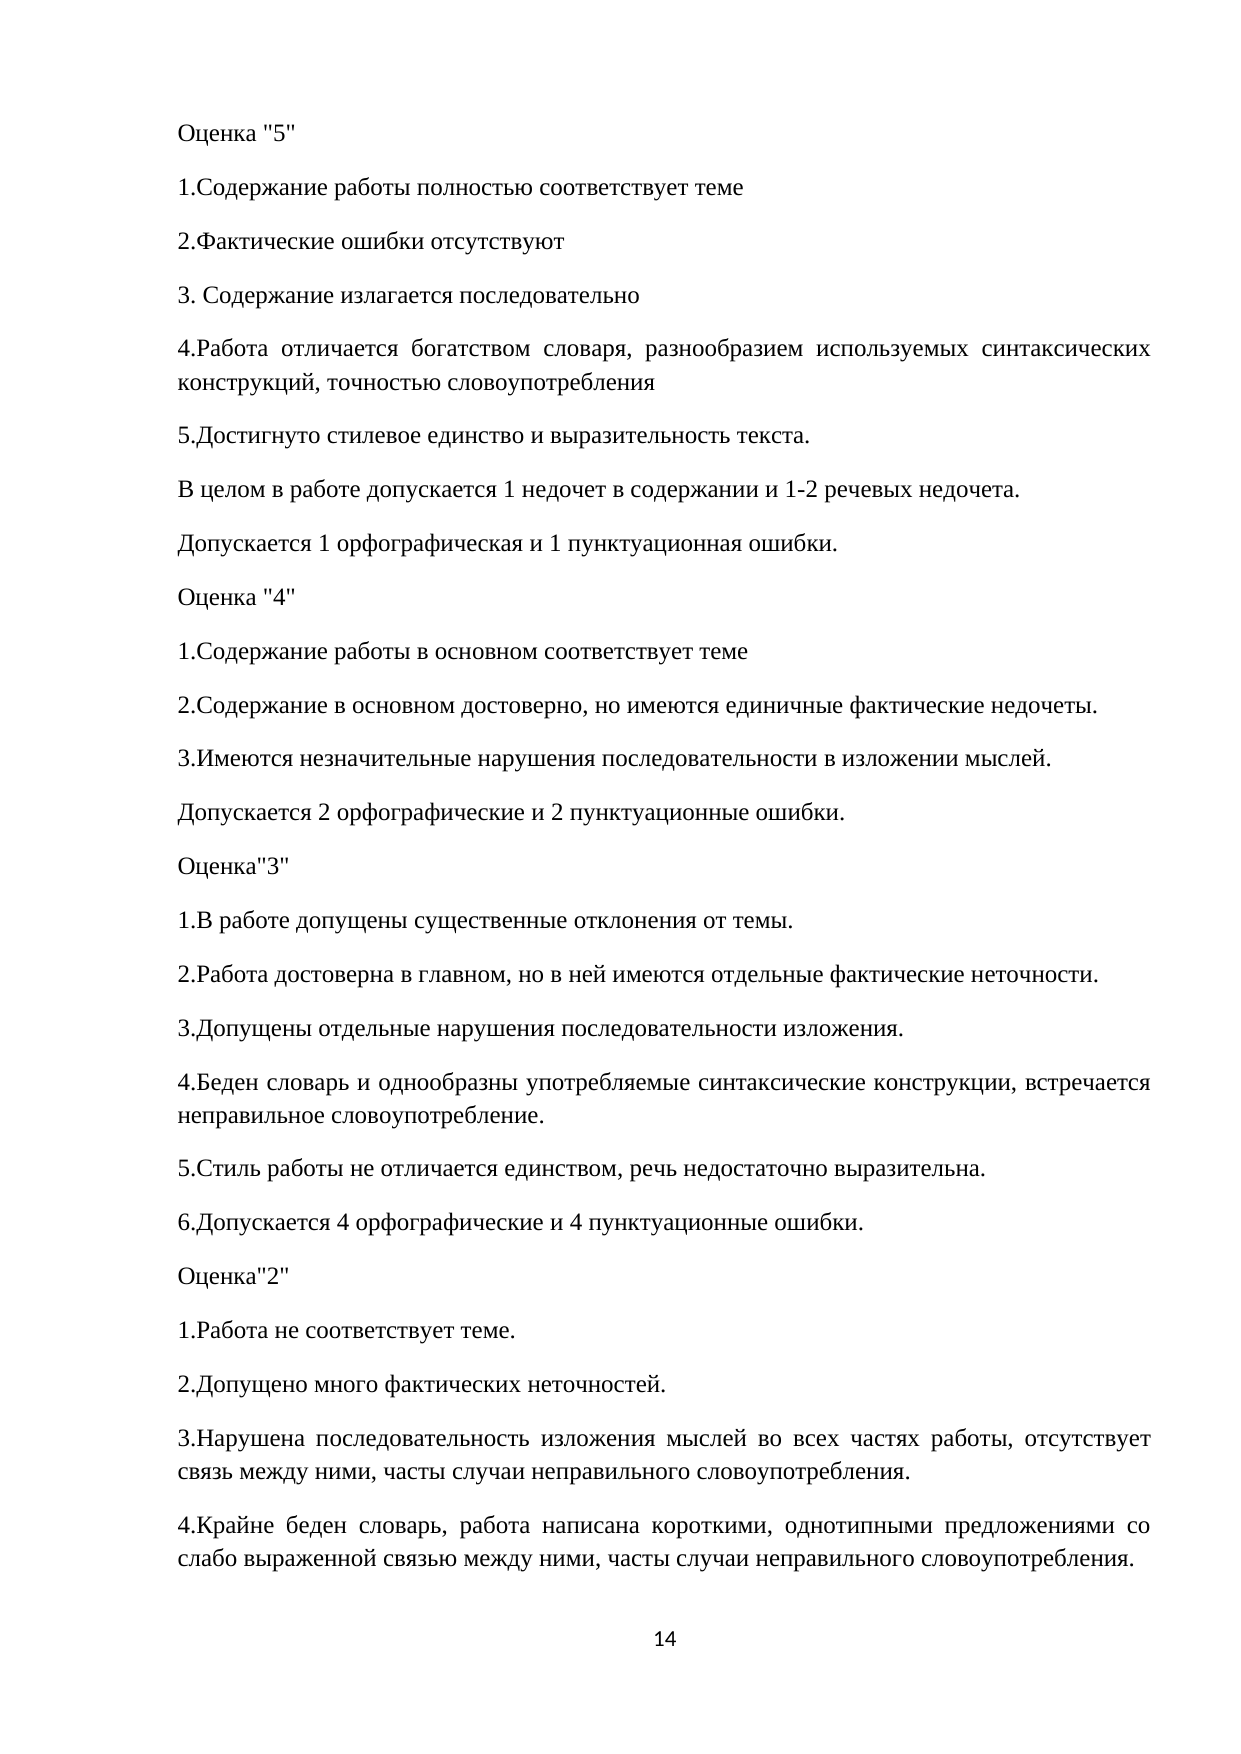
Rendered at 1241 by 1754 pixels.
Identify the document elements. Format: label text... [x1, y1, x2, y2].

text Допускается 1 орфографическая и 1 пунктуационная ошибки. [177, 528, 1152, 557]
text 6.Допускается 4 орфографические и 4 пунктуационные ошибки. [177, 1207, 1152, 1236]
text 3.Допущены отдельные нарушения последовательности изложения. [177, 1013, 1152, 1042]
text 3.Нарушена последовательность изложения мыслей во всех частях работы, отсутствует связь между ними, часты случаи неправильного словоупотребления. [177, 1423, 1152, 1484]
text Оценка"2" [177, 1261, 1152, 1290]
text В целом в работе допускается 1 недочет в содержании и 1-2 речевых недочета. [177, 474, 1152, 503]
text Оценка"3" [177, 851, 1152, 880]
text 1.Содержание работы полностью соответствует теме [177, 172, 1152, 201]
text Допускается 2 орфографические и 2 пунктуационные ошибки. [177, 797, 1152, 826]
text 3.Имеются незначительные нарушения последовательности в изложении мыслей. [177, 743, 1152, 772]
text 3. Содержание излагается последовательно [177, 280, 1152, 308]
text Оценка "5" [177, 118, 1152, 147]
text 2.Содержание в основном достоверно, но имеются единичные фактические недочеты. [177, 690, 1152, 718]
text 2.Работа достоверна в главном, но в ней имеются отдельные фактические неточности. [177, 959, 1152, 988]
text 5.Достигнуто стилевое единство и выразительность текста. [177, 420, 1152, 449]
text 5.Стиль работы не отличается единством, речь недостаточно выразительна. [177, 1153, 1152, 1182]
text 4.Беден словарь и однообразны употребляемые синтаксические конструкции, встречается неправильное словоупотребление. [177, 1067, 1152, 1128]
text 4.Работа отличается богатством словаря, разнообразием используемых синтаксических конструкций, точностью словоупотребления [177, 333, 1152, 395]
text 2.Фактические ошибки отсутствуют [177, 226, 1152, 254]
text 2.Допущено много фактических неточностей. [177, 1369, 1152, 1398]
text 1.Работа не соответствует теме. [177, 1315, 1152, 1344]
text 1.Содержание работы в основном соответствует теме [177, 636, 1152, 664]
text Оценка "4" [177, 582, 1152, 611]
text 4.Крайне беден словарь, работа написана короткими, однотипными предложениями со слабо выраженной связью между ними, часты случаи неправильного словоупотребления. [177, 1510, 1152, 1571]
text 1.В работе допущены существенные отклонения от темы. [177, 905, 1152, 934]
